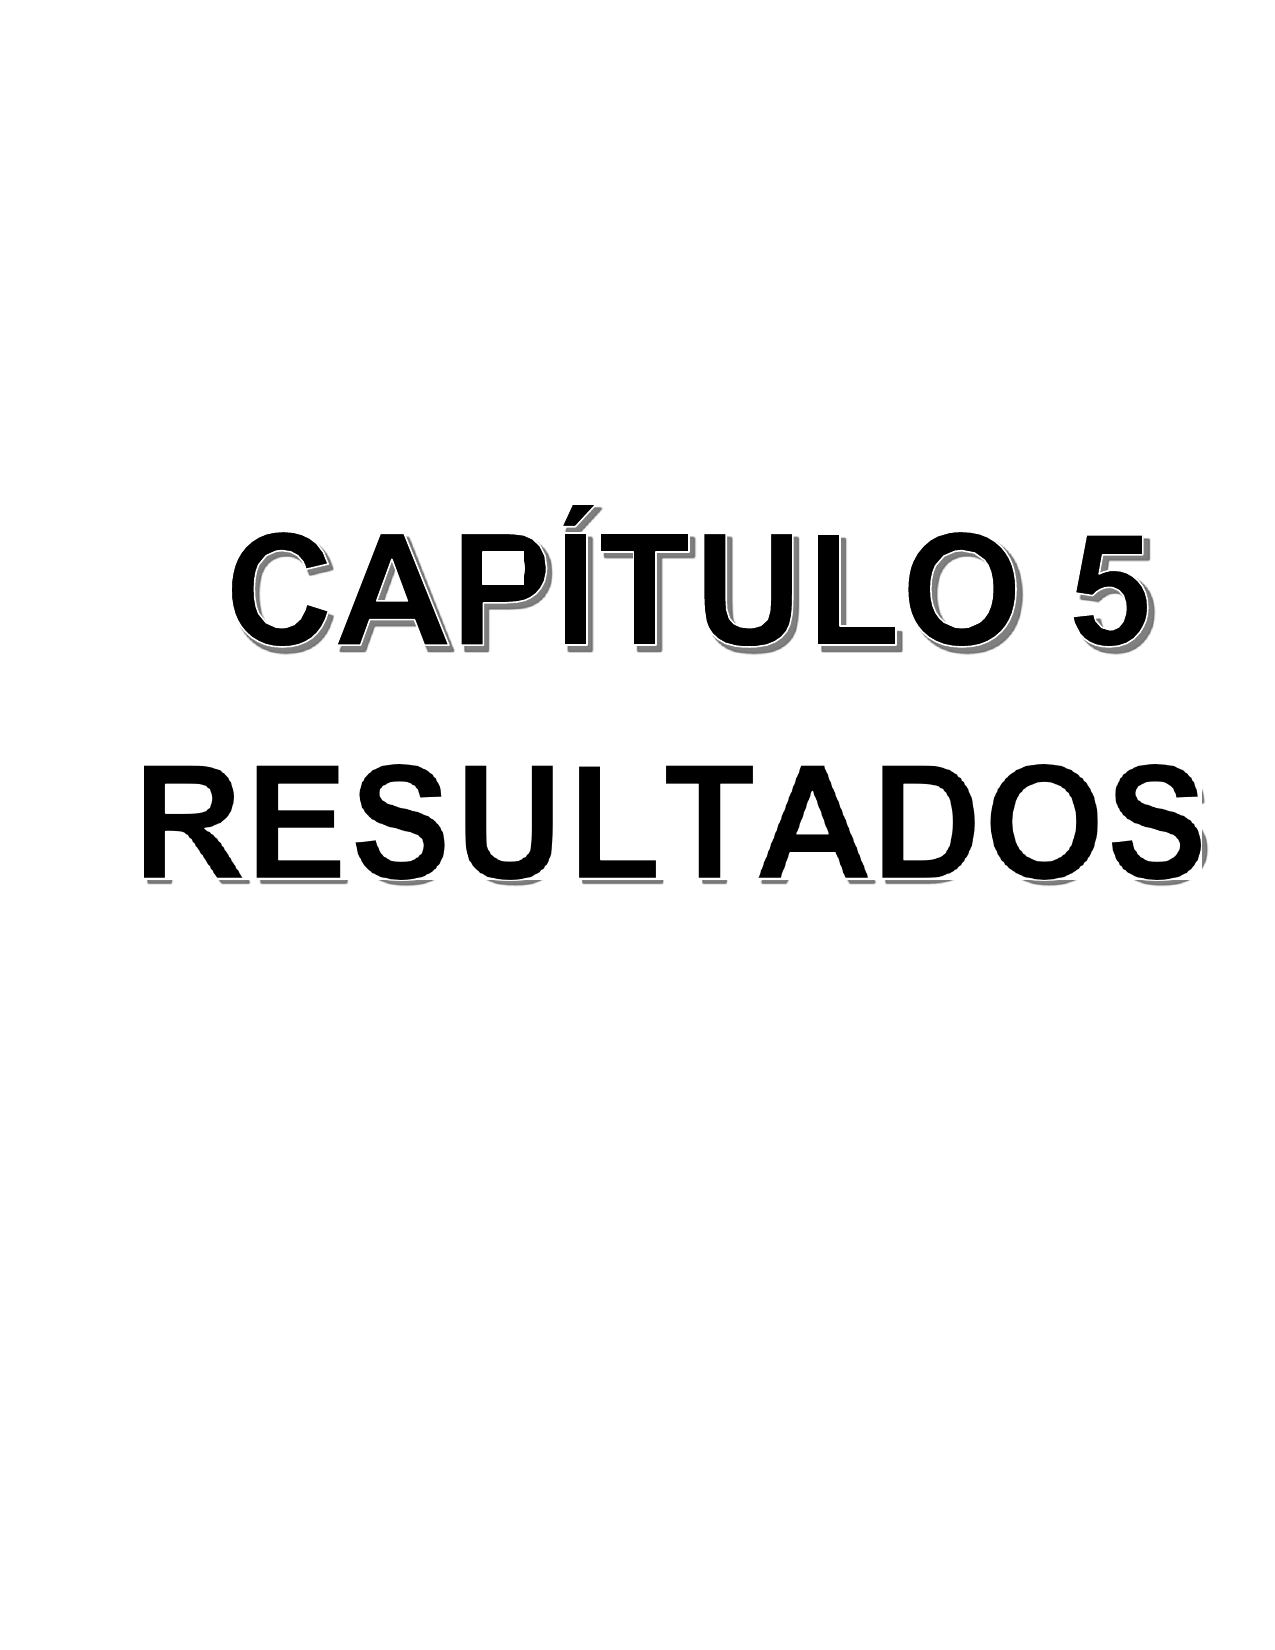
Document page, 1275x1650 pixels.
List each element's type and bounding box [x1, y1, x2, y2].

picture [231, 504, 1157, 656]
picture [142, 762, 1210, 888]
